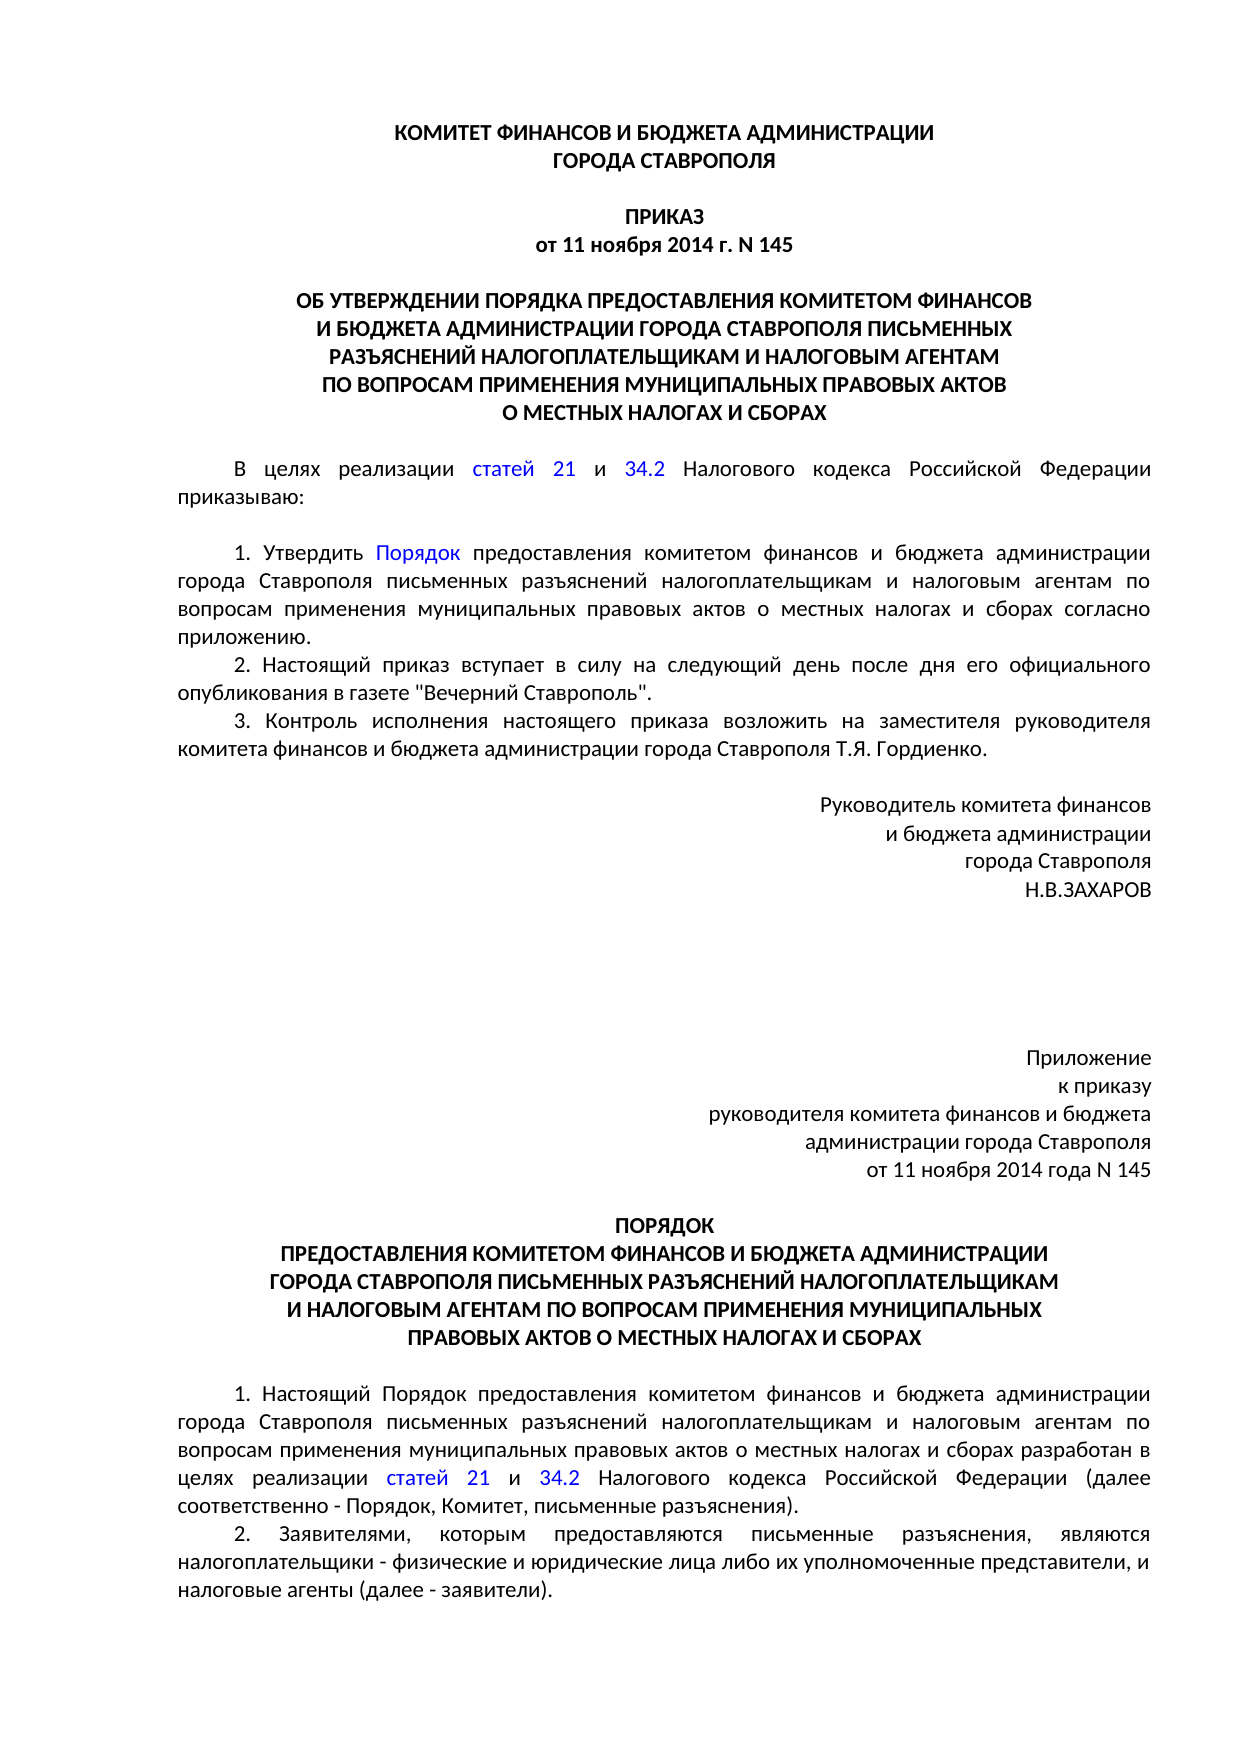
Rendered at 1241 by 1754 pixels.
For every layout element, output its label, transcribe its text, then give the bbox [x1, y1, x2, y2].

text Н.В.ЗАХАРОВ [177, 875, 1152, 903]
text 1. Утвердить Порядок предоставления комитетом финансов и бюджета администрации города Ставрополя письменных разъяснений налогоплательщикам и налоговым агентам по вопросам применения муниципальных правовых актов о местных налогах и сборах согласно приложению. [177, 538, 1152, 651]
text О МЕСТНЫХ НАЛОГАХ И СБОРАХ [177, 398, 1152, 426]
text администрации города Ставрополя [177, 1127, 1152, 1155]
text от 11 ноября 2014 г. N 145 [177, 230, 1152, 258]
text от 11 ноября 2014 года N 145 [177, 1155, 1152, 1183]
text КОМИТЕТ ФИНАНСОВ И БЮДЖЕТА АДМИНИСТРАЦИИ [177, 118, 1152, 146]
text ПОРЯДОК [177, 1211, 1152, 1239]
text к приказу [177, 1071, 1152, 1099]
text и бюджета администрации [177, 819, 1152, 847]
text Руководитель комитета финансов [177, 791, 1152, 819]
text В целях реализации статей 21 и 34.2 Налогового кодекса Российской Федерации приказываю: [177, 454, 1152, 510]
text ПРИКАЗ [177, 202, 1152, 230]
text города Ставрополя [177, 847, 1152, 875]
text 2. Заявителями, которым предоставляются письменные разъяснения, являются налогоплательщики - физические и юридические лица либо их уполномоченные представители, и налоговые агенты (далее - заявители). [177, 1519, 1152, 1603]
text РАЗЪЯСНЕНИЙ НАЛОГОПЛАТЕЛЬЩИКАМ И НАЛОГОВЫМ АГЕНТАМ [177, 342, 1152, 370]
text И НАЛОГОВЫМ АГЕНТАМ ПО ВОПРОСАМ ПРИМЕНЕНИЯ МУНИЦИПАЛЬНЫХ [177, 1295, 1152, 1323]
text ОБ УТВЕРЖДЕНИИ ПОРЯДКА ПРЕДОСТАВЛЕНИЯ КОМИТЕТОМ ФИНАНСОВ [177, 286, 1152, 314]
text ПРАВОВЫХ АКТОВ О МЕСТНЫХ НАЛОГАХ И СБОРАХ [177, 1323, 1152, 1351]
text 3. Контроль исполнения настоящего приказа возложить на заместителя руководителя комитета финансов и бюджета администрации города Ставрополя Т.Я. Гордиенко. [177, 707, 1152, 763]
text руководителя комитета финансов и бюджета [177, 1099, 1152, 1127]
text ПО ВОПРОСАМ ПРИМЕНЕНИЯ МУНИЦИПАЛЬНЫХ ПРАВОВЫХ АКТОВ [177, 370, 1152, 398]
text Приложение [177, 1043, 1152, 1071]
text И БЮДЖЕТА АДМИНИСТРАЦИИ ГОРОДА СТАВРОПОЛЯ ПИСЬМЕННЫХ [177, 314, 1152, 342]
text 2. Настоящий приказ вступает в силу на следующий день после дня его официального опубликования в газете "Вечерний Ставрополь". [177, 651, 1152, 707]
text ПРЕДОСТАВЛЕНИЯ КОМИТЕТОМ ФИНАНСОВ И БЮДЖЕТА АДМИНИСТРАЦИИ [177, 1239, 1152, 1267]
text ГОРОДА СТАВРОПОЛЯ [177, 146, 1152, 174]
text 1. Настоящий Порядок предоставления комитетом финансов и бюджета администрации города Ставрополя письменных разъяснений налогоплательщикам и налоговым агентам по вопросам применения муниципальных правовых актов о местных налогах и сборах разработан в целях реализации статей 21 и 34.2 Налогового кодекса Российской Федерации (далее соответственно - Порядок, Комитет, письменные разъяснения). [177, 1379, 1152, 1519]
text ГОРОДА СТАВРОПОЛЯ ПИСЬМЕННЫХ РАЗЪЯСНЕНИЙ НАЛОГОПЛАТЕЛЬЩИКАМ [177, 1267, 1152, 1295]
